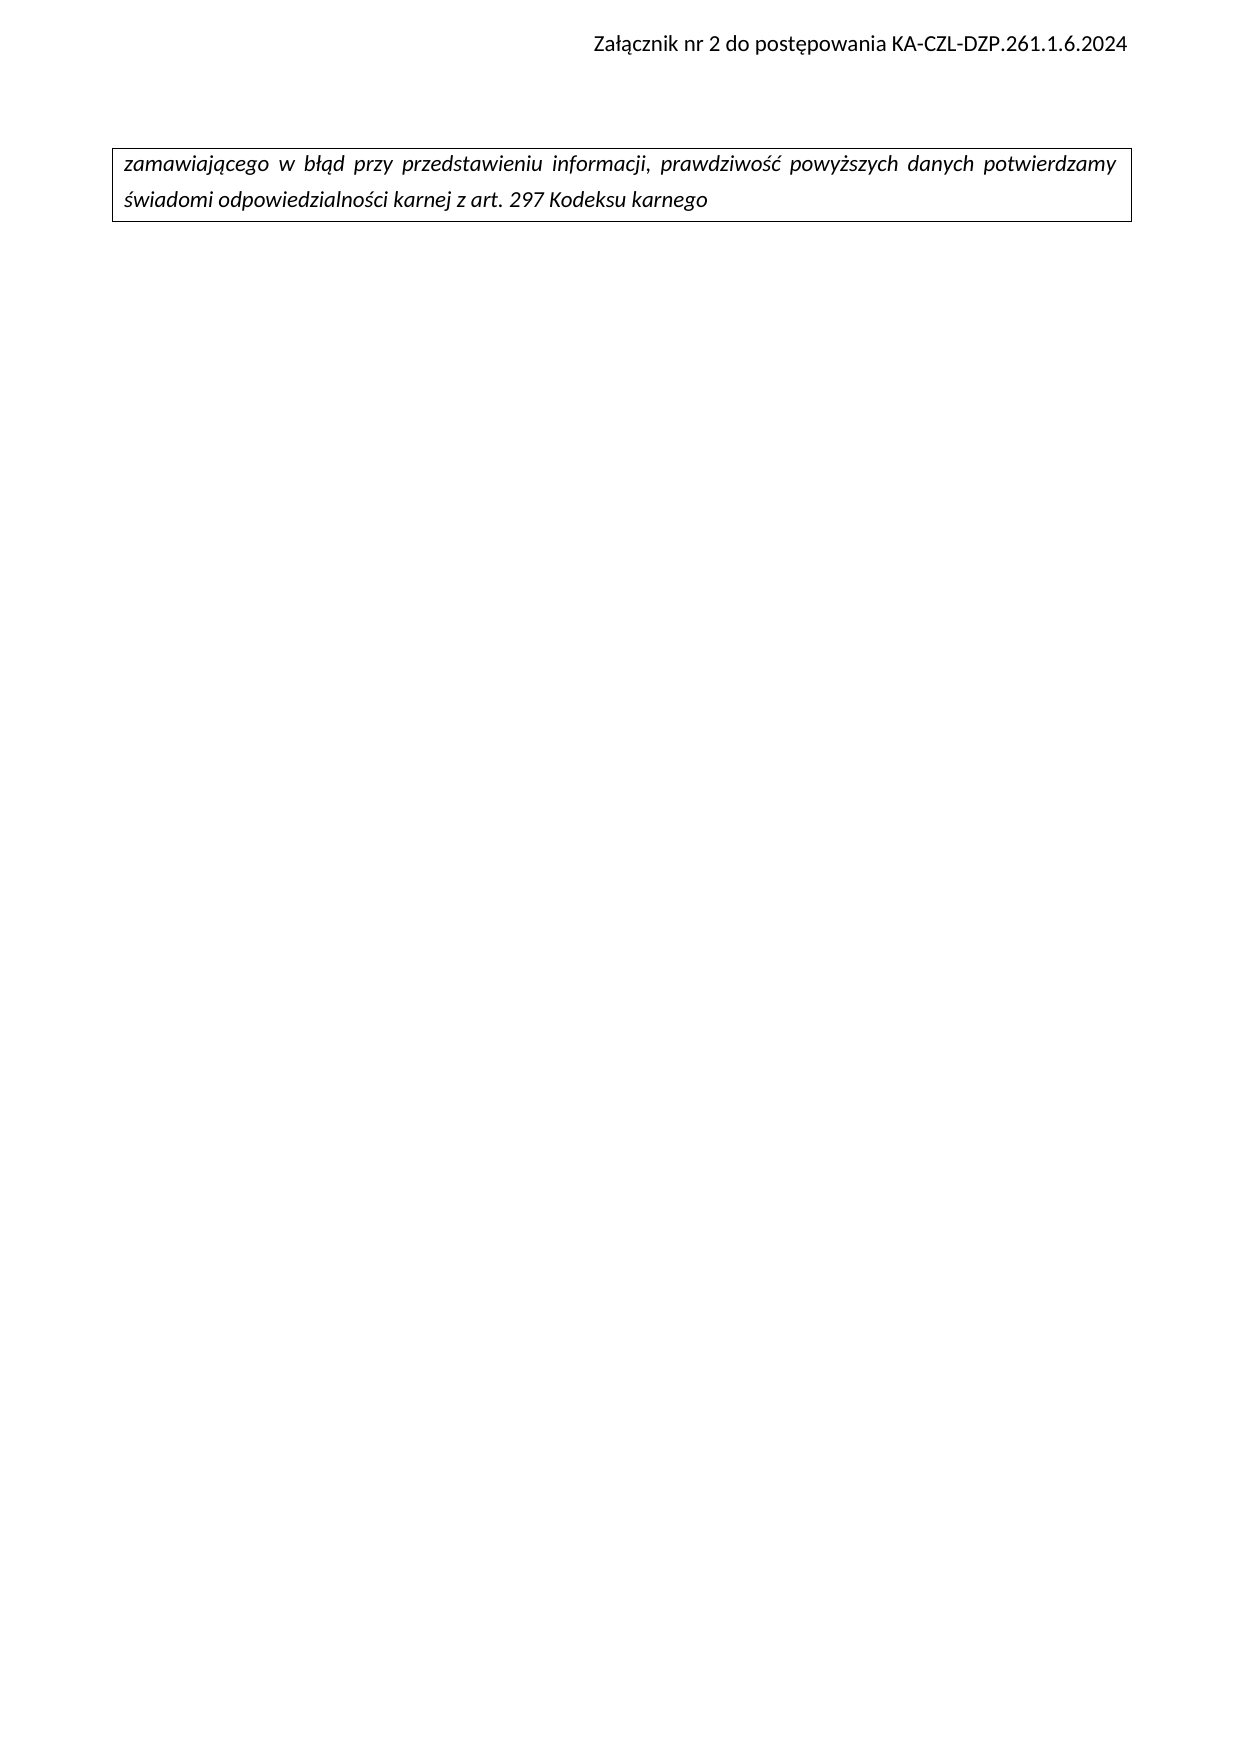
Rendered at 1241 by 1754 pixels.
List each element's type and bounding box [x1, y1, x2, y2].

table_cell [113, 149, 1131, 221]
